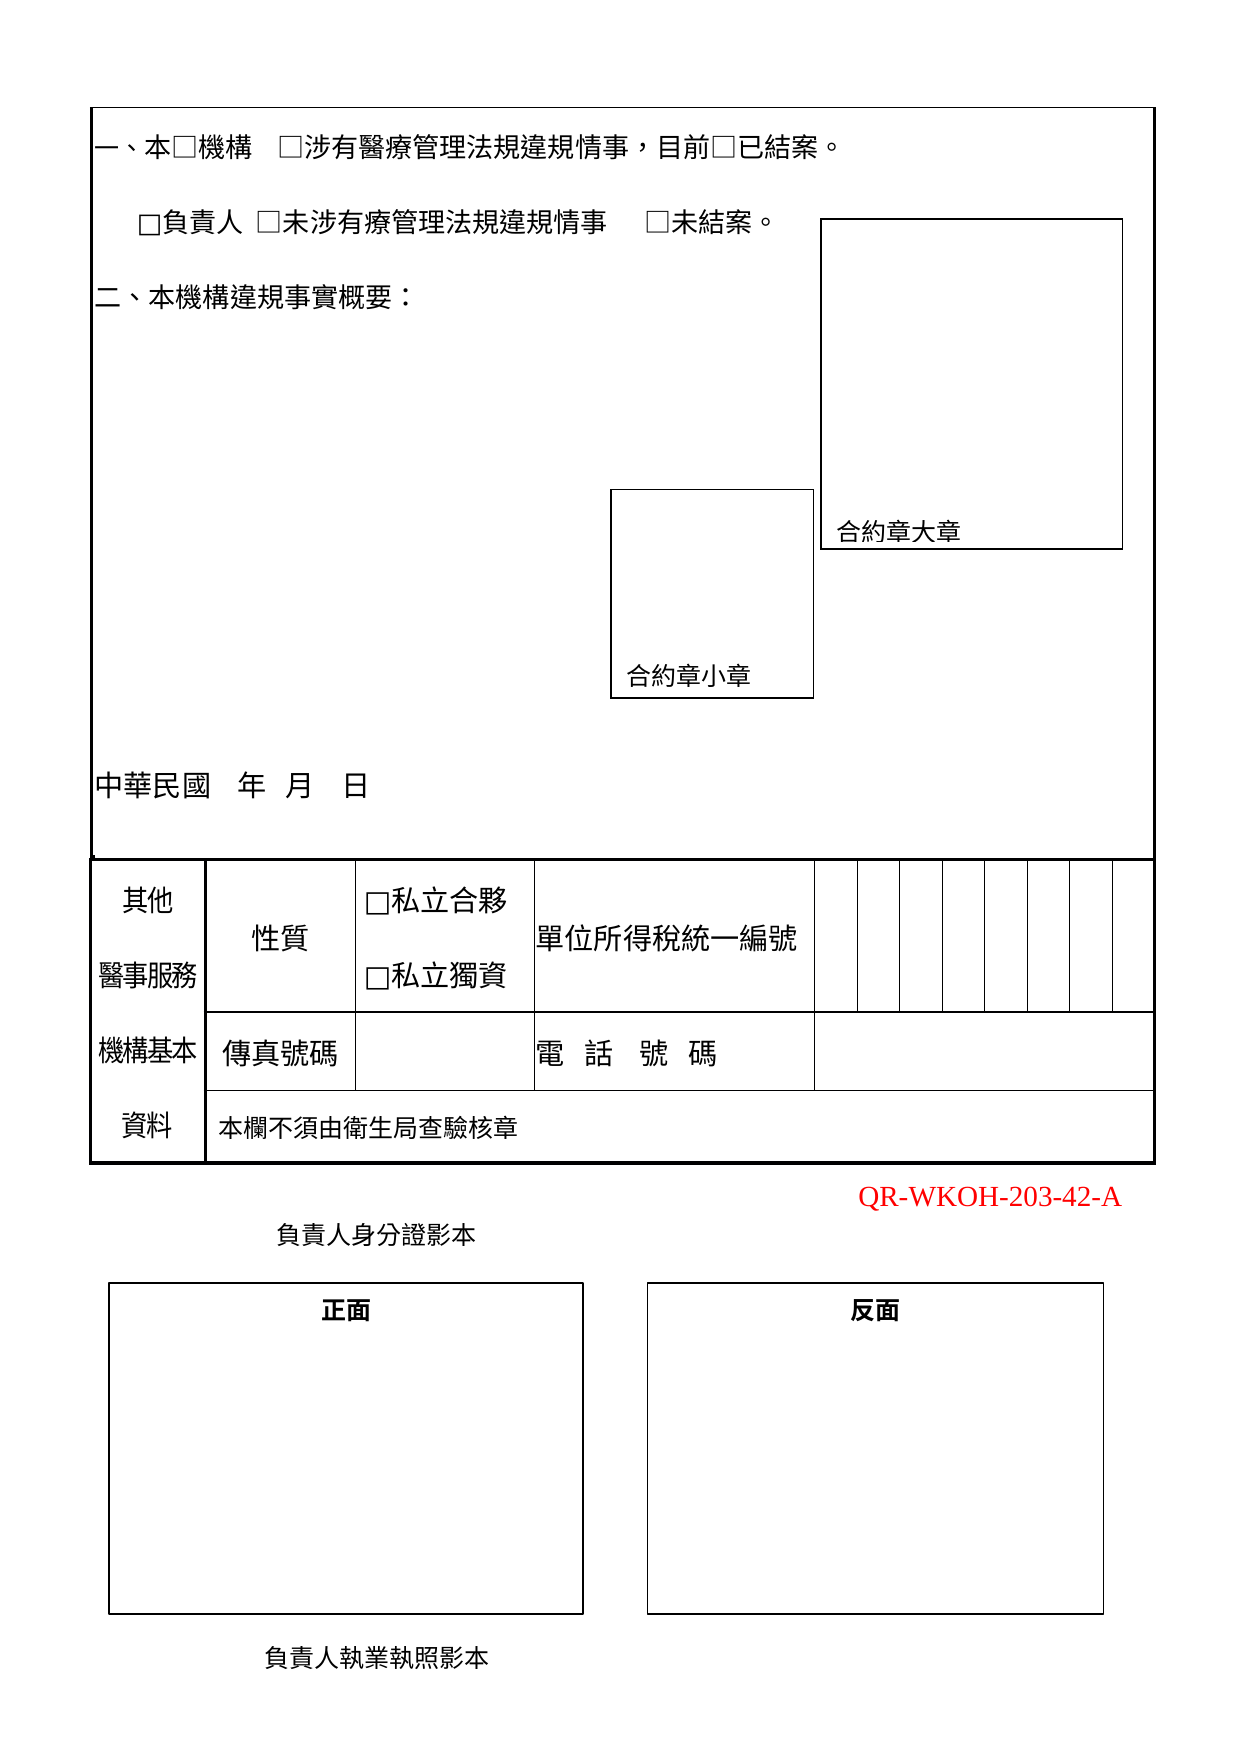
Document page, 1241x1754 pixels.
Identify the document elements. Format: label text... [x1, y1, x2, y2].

table_cell [858, 861, 899, 1011]
table_cell [943, 861, 984, 1011]
table_cell 傳真號碼 [207, 1013, 355, 1089]
table_cell 本欄不須由衛生局查驗核章 [207, 1091, 1153, 1161]
table_cell 其他 醫事服務機構基本資料 [92, 861, 204, 1161]
table_cell 單位所得稅統一編號 [535, 861, 814, 1011]
text 負責人身分證影本 [89, 1214, 1152, 1252]
table_cell [900, 861, 942, 1011]
table_cell 電 話 號 碼 [535, 1013, 814, 1089]
table_cell [1028, 861, 1069, 1011]
table_cell [815, 861, 857, 1011]
table_cell 一、本□機構 □涉有醫療管理法規違規情事，目前□已結案。 □負責人 □未涉有療管理法規違規情事 □未結案。 二、本機構違規事實概要： 中華民國 年 月 日 [93, 108, 1153, 858]
table_cell [1070, 861, 1112, 1011]
table_cell □私立合夥 □私立獨資 [356, 861, 534, 1011]
table_cell [985, 861, 1027, 1011]
table_cell 性質 [207, 861, 355, 1011]
table_cell [1113, 861, 1153, 1011]
table_cell [356, 1013, 534, 1089]
table_cell [815, 1013, 1153, 1089]
